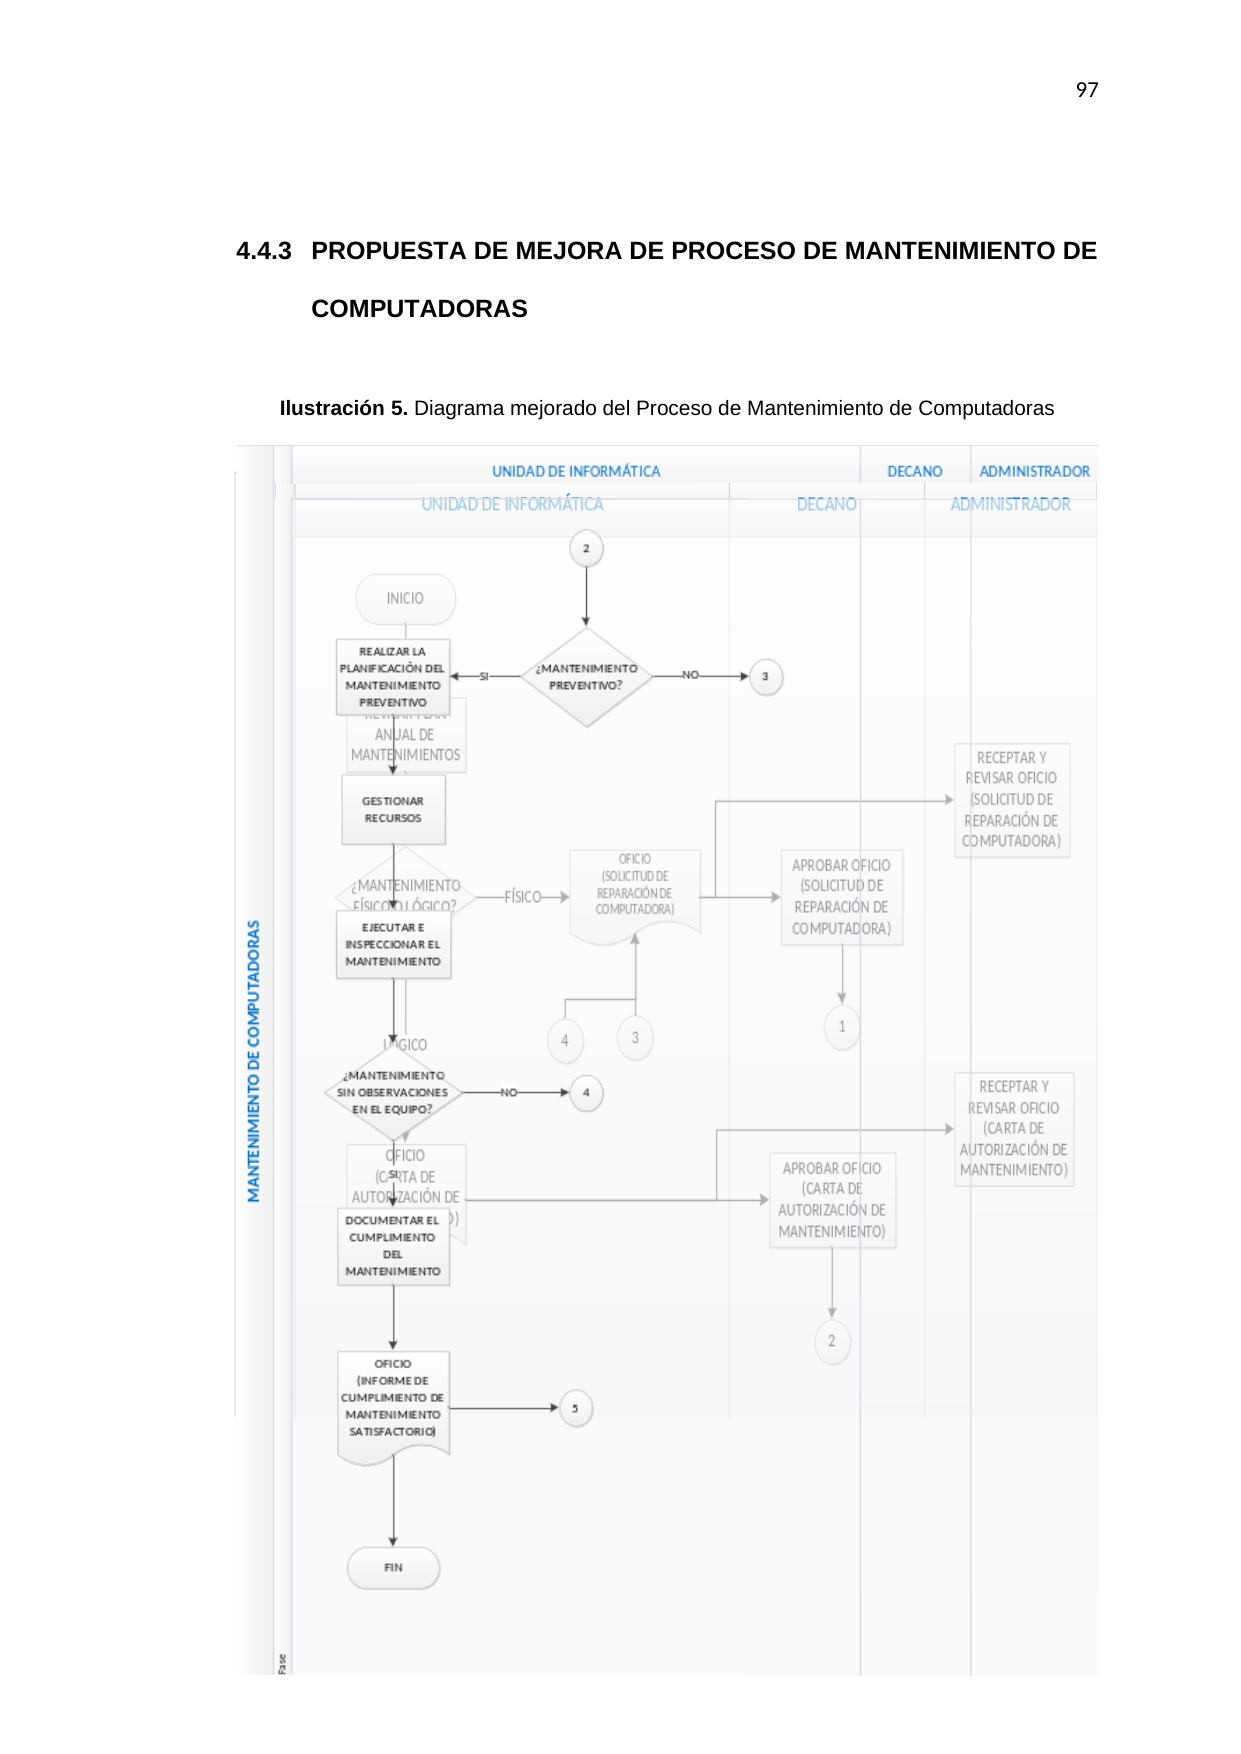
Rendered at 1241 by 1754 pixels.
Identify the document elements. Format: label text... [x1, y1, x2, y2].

text Ilustración 5. Diagrama mejorado del Proceso de Mantenimiento de Computadoras [236, 396, 1098, 420]
subtitle PROPUESTA DE MEJORA DE PROCESO DE MANTENIMIENTO DE COMPUTADORAS [236, 236, 1098, 322]
